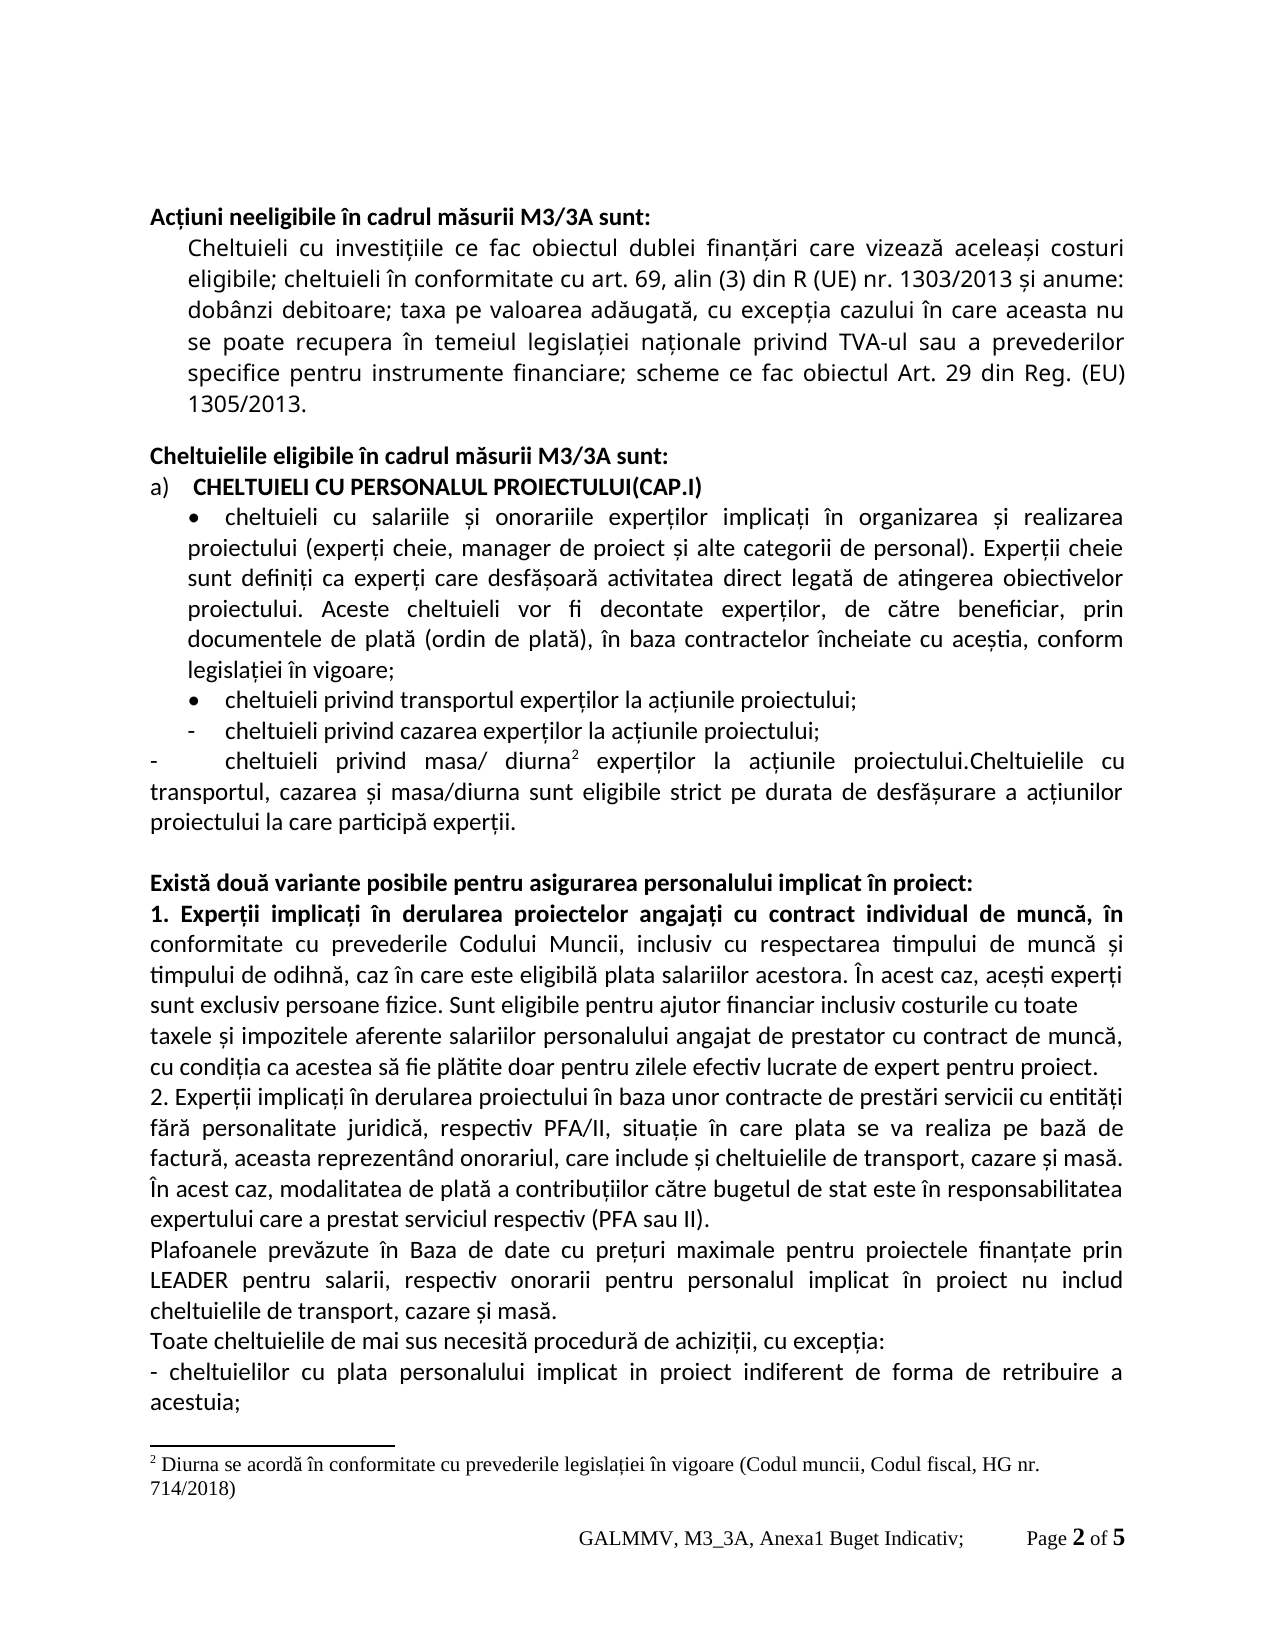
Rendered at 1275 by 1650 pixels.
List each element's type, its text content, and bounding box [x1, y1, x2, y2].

text taxele și impozitele aferente salariilor personalului angajat de prestator cu contract de muncă, cu condiția ca acestea să fie plătite doar pentru zilele efectiv lucrate de expert pentru proiect. [150, 1020, 1125, 1081]
text - cheltuielilor cu plata personalului implicat in proiect indiferent de forma de retribuire a acestuia; [150, 1356, 1125, 1417]
text Plafoanele prevăzute în Baza de date cu prețuri maximale pentru proiectele finanțate prin LEADER pentru salarii, respectiv onorarii pentru personalul implicat în proiect nu includ cheltuielile de transport, cazare și masă. [150, 1234, 1125, 1325]
text - cheltuieli privind masa/ diurna experților la acțiunile proiectului.Cheltuielile cu transportul, cazarea și masa/diurna sunt eligibile strict pe durata de desfășurare a acțiunilor proiectului la care participă experții. [150, 745, 1125, 837]
text Există două variante posibile pentru asigurarea personalului implicat în proiect: [150, 867, 1125, 898]
text Cheltuieli cu investițiile ce fac obiectul dublei finanțări care vizează aceleași costuri eligibile; cheltuieli în conformitate cu art. 69, alin (3) din R (UE) nr. 1303/2013 și anume: dobânzi debitoare; taxa pe valoarea adăugată, cu excepţia cazului în care aceasta nu se poate recupera în temeiul legislaţiei naţionale privind TVA-ul sau a prevederilor specifice pentru instrumente financiare; scheme ce fac obiectul Art. 29 din Reg. (EU) 1305/2013. [187, 232, 1125, 419]
text Cheltuielile eligibile în cadrul măsurii M3/3A sunt: [150, 440, 1125, 471]
list CHELTUIELI CU PERSONALUL PROIECTULUI(CAP.I) [150, 471, 1125, 501]
text • cheltuieli privind transportul experților la acțiunile proiectului; [187, 684, 1125, 715]
text - cheltuieli privind cazarea experților la acțiunile proiectului; [187, 715, 1125, 745]
text Acțiuni neeligibile în cadrul măsurii M3/3A sunt: [150, 201, 1125, 232]
text 1. Experții implicați în derularea proiectelor angajați cu contract individual de muncă, în conformitate cu prevederile Codului Muncii, inclusiv cu respectarea timpului de muncă și timpului de odihnă, caz în care este eligibilă plata salariilor acestora. În acest caz, acești experți sunt exclusiv persoane fizice. Sunt eligibile pentru ajutor financiar inclusiv costurile cu toate [150, 898, 1125, 1020]
text • cheltuieli cu salariile și onorariile experților implicați în organizarea și realizarea proiectului (experți cheie, manager de proiect și alte categorii de personal). Experții cheie sunt definiți ca experți care desfășoară activitatea direct legată de atingerea obiectivelor proiectului. Aceste cheltuieli vor fi decontate experților, de către beneficiar, prin documentele de plată (ordin de plată), în baza contractelor încheiate cu aceștia, conform legislației în vigoare; [187, 501, 1125, 684]
text Toate cheltuielile de mai sus necesită procedură de achiziții, cu excepția: [150, 1325, 1125, 1356]
text 2. Experții implicați în derularea proiectului în baza unor contracte de prestări servicii cu entități fără personalitate juridică, respectiv PFA/II, situație în care plata se va realiza pe bază de factură, aceasta reprezentând onorariul, care include și cheltuielile de transport, cazare și masă. În acest caz, modalitatea de plată a contribuțiilor către bugetul de stat este în responsabilitatea expertului care a prestat serviciul respectiv (PFA sau II). [150, 1081, 1125, 1234]
